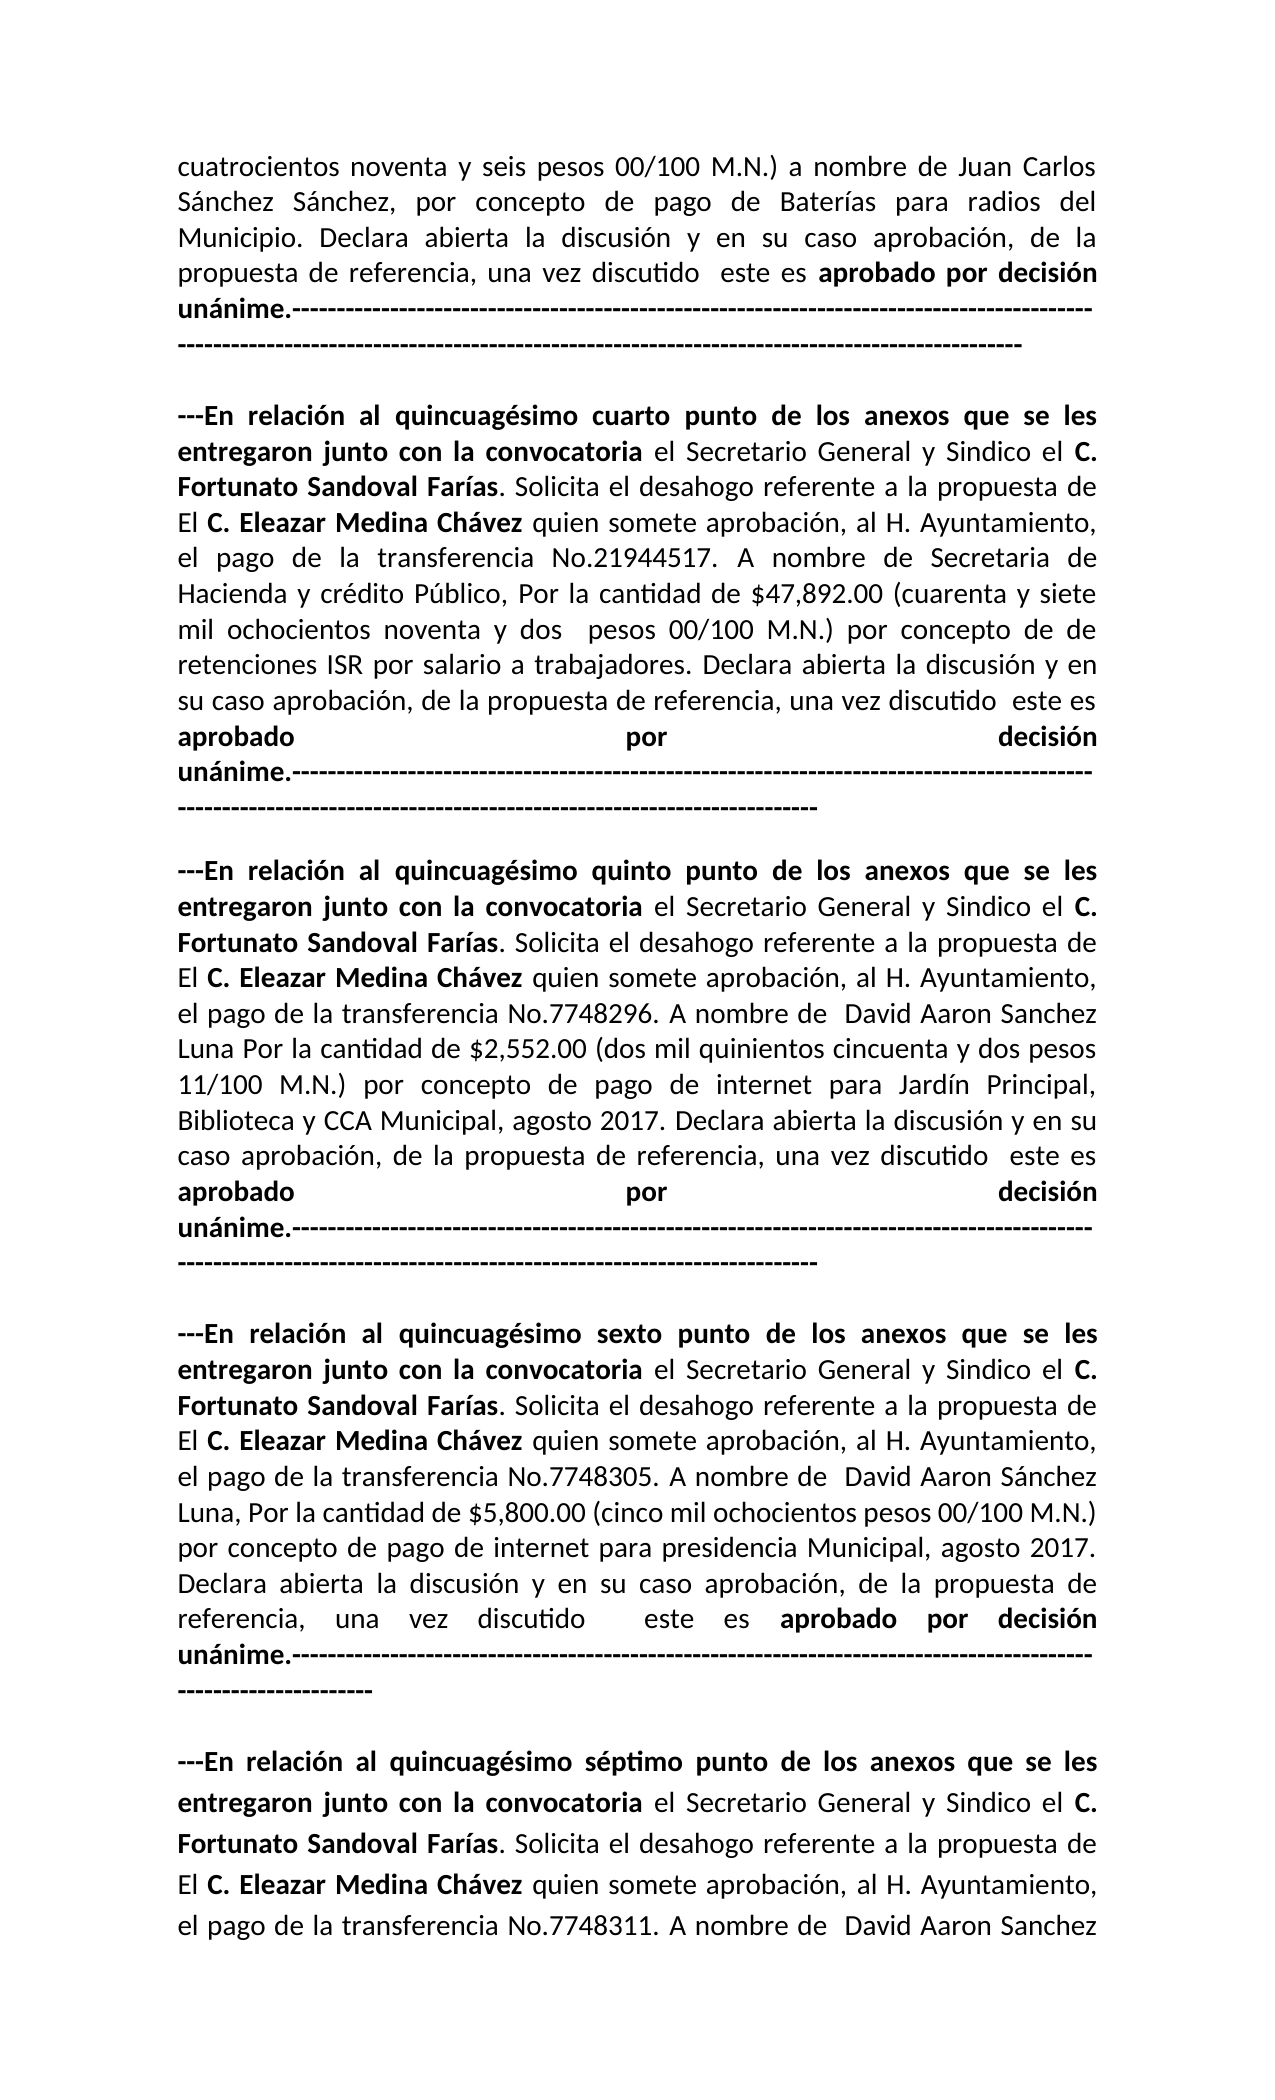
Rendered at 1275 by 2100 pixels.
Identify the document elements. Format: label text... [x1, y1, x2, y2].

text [177, 148, 1098, 361]
text ---En relación al quincuagésimo quinto punto de los anexos que se les entregaron junto con la convocatoria el Secretario General y Sindico el C. Fortunato Sandoval Farías. Solicita el desahogo referente a la propuesta de El C. Eleazar Medina Chávez quien somete aprobación, al H. Ayuntamiento, el pago de la transferencia No.7748296. A nombre de David Aaron Sanchez Luna Por la cantidad de $2,552.00 (dos mil quinientos cincuenta y dos pesos 11/100 M.N.) por concepto de pago de internet para Jardín Principal, Biblioteca y CCA Municipal, agosto 2017. Declara abierta la discusión y en su caso aprobación, de la propuesta de referencia, una vez discutido este es aprobado por decisión unánime.------------------------------------------------------------------------------------------------------------------------------------------------------------------ [177, 852, 1098, 1280]
text ---En relación al quincuagésimo sexto punto de los anexos que se les entregaron junto con la convocatoria el Secretario General y Sindico el C. Fortunato Sandoval Farías. Solicita el desahogo referente a la propuesta de El C. Eleazar Medina Chávez quien somete aprobación, al H. Ayuntamiento, el pago de la transferencia No.7748305. A nombre de David Aaron Sánchez Luna, Por la cantidad de $5,800.00 (cinco mil ochocientos pesos 00/100 M.N.) por concepto de pago de internet para presidencia Municipal, agosto 2017. Declara abierta la discusión y en su caso aprobación, de la propuesta de referencia, una vez discutido este es aprobado por decisión unánime.---------------------------------------------------------------------------------------------------------------- [177, 1316, 1098, 1707]
text ---En relación al quincuagésimo cuarto punto de los anexos que se les entregaron junto con la convocatoria el Secretario General y Sindico el C. Fortunato Sandoval Farías. Solicita el desahogo referente a la propuesta de El C. Eleazar Medina Chávez quien somete aprobación, al H. Ayuntamiento, el pago de la transferencia No.21944517. A nombre de Secretaria de Hacienda y crédito Público, Por la cantidad de $47,892.00 (cuarenta y siete mil ochocientos noventa y dos pesos 00/100 M.N.) por concepto de de retenciones ISR por salario a trabajadores. Declara abierta la discusión y en su caso aprobación, de la propuesta de referencia, una vez discutido este es aprobado por decisión unánime.------------------------------------------------------------------------------------------------------------------------------------------------------------------ [177, 397, 1098, 824]
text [177, 1743, 1098, 1942]
